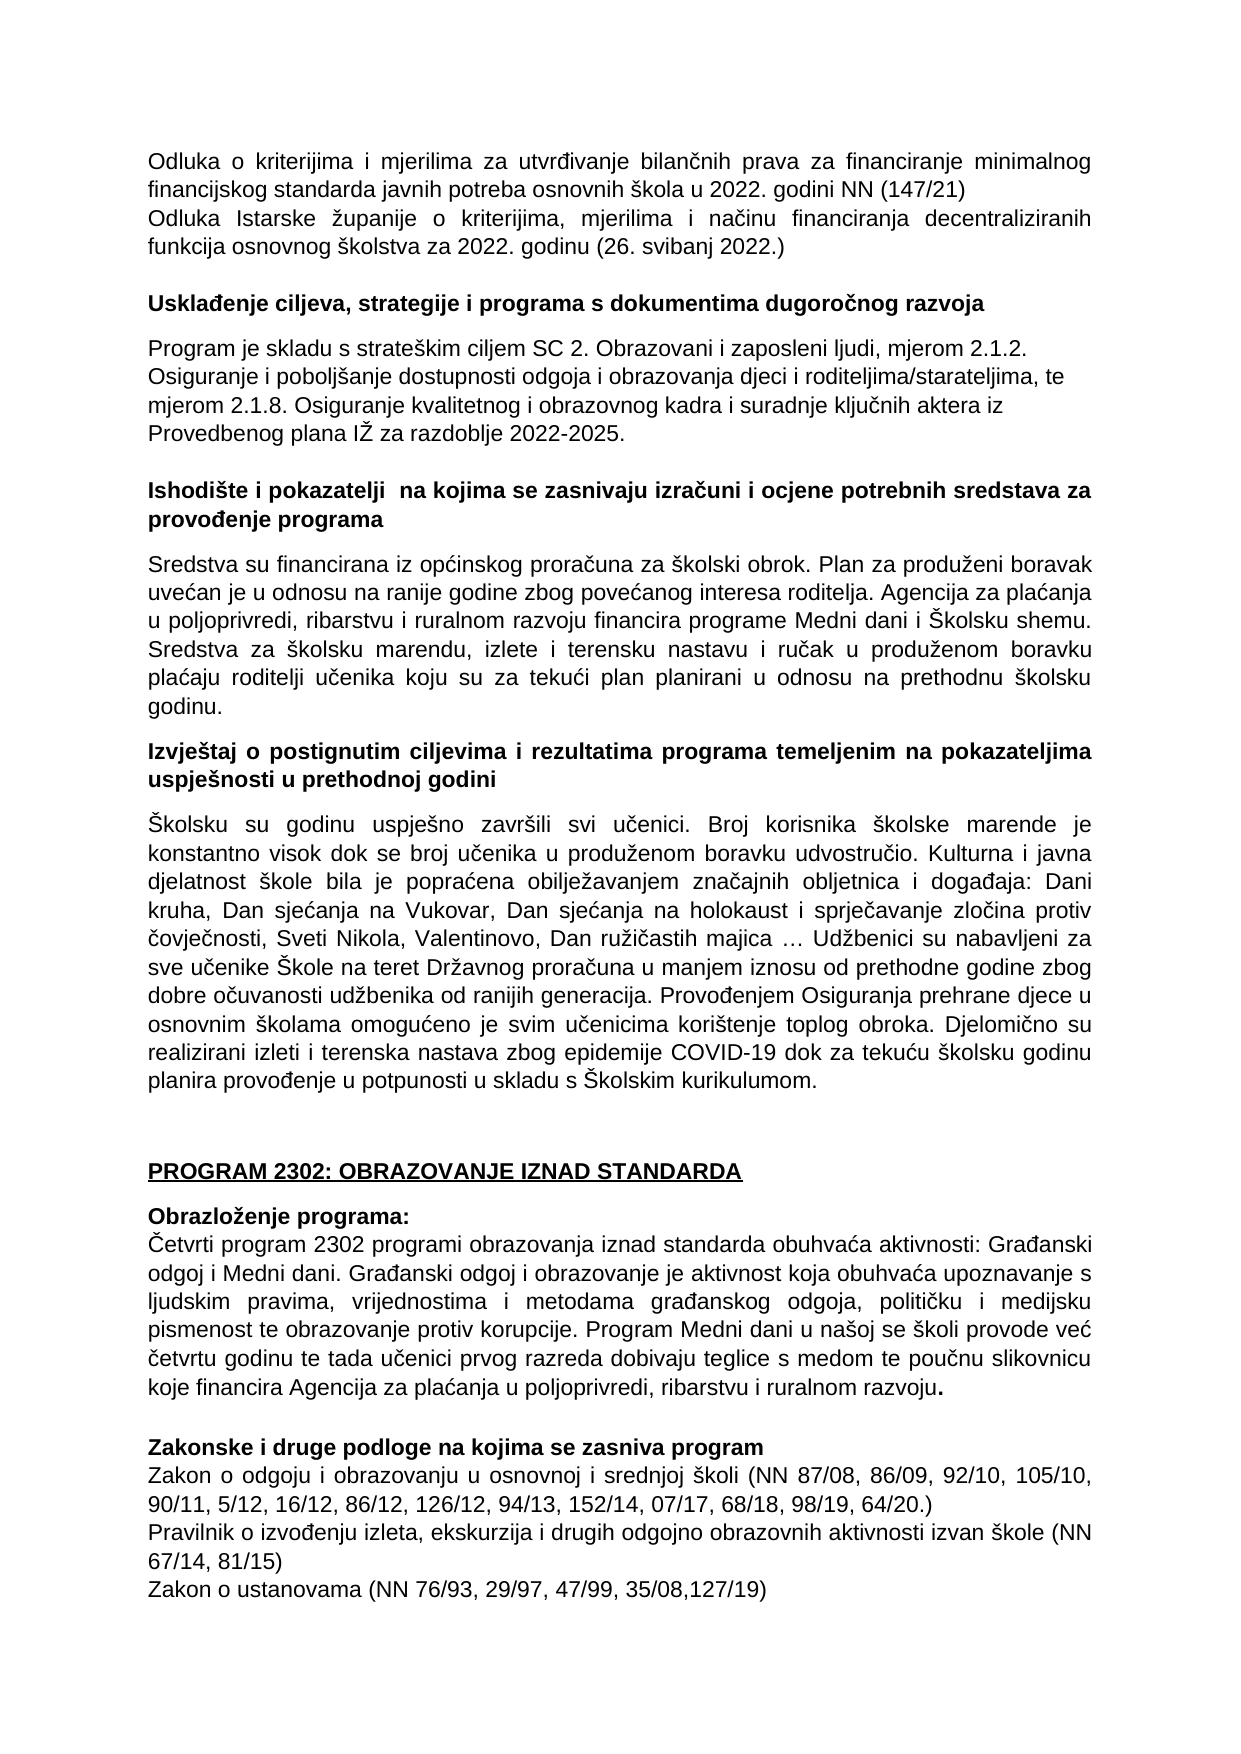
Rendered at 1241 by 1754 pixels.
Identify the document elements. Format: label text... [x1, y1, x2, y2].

text Program je skladu s strateškim ciljem SC 2. Obrazovani i zaposleni ljudi, mjerom 2.1.2. [148, 335, 1093, 361]
text Odluka Istarske županije o kriterijima, mjerilima i načinu financiranja decentraliziranih funkcija osnovnog školstva za 2022. godinu (26. svibanj 2022.) [148, 204, 1093, 259]
text Četvrti program 2302 programi obrazovanja iznad standarda obuhvaća aktivnosti: Građanski odgoj i Medni dani. Građanski odgoj i obrazovanje je aktivnost koja obuhvaća upoznavanje s ljudskim pravima, vrijednostima i metodama građanskog odgoja, političku i medijsku pismenost te obrazovanje protiv korupcije. Program Medni dani u našoj se školi provode već četvrtu godinu te tada učenici prvog razreda dobivaju teglice s medom te poučnu slikovnicu koje financira Agencija za plaćanja u poljoprivredi, ribarstvu i ruralnom razvoju. [148, 1231, 1093, 1401]
text Obrazloženje programa: [148, 1203, 1093, 1229]
text Usklađenje ciljeva, strategije i programa s dokumentima dugoročnog razvoja [148, 290, 1093, 316]
text Sredstva su financirana iz općinskog proračuna za školski obrok. Plan za produženi boravak uvećan je u odnosu na ranije godine zbog povećanog interesa roditelja. Agencija za plaćanja u poljoprivredi, ribarstvu i ruralnom razvoju financira programe Medni dani i Školsku shemu. Sredstva za školsku marendu, izlete i terensku nastavu i ručak u produženom boravku plaćaju roditelji učenika koju su za tekući plan planirani u odnosu na prethodnu školsku godinu. [148, 551, 1093, 719]
text PROGRAM 2302: OBRAZOVANJE IZNAD STANDARDA [148, 1158, 1093, 1184]
text Osiguranje i poboljšanje dostupnosti odgoja i obrazovanja djeci i roditeljima/starateljima, te [148, 363, 1093, 390]
text Zakon o odgoju i obrazovanju u osnovnoj i srednjoj školi (NN 87/08, 86/09, 92/10, 105/10, 90/11, 5/12, 16/12, 86/12, 126/12, 94/13, 152/14, 07/17, 68/18, 98/19, 64/20.) [148, 1462, 1093, 1517]
text Školsku su godinu uspješno završili svi učenici. Broj korisnika školske marende je konstantno visok dok se broj učenika u produženom boravku udvostručio. Kulturna i javna djelatnost škole bila je popraćena obilježavanjem značajnih obljetnica i događaja: Dani kruha, Dan sjećanja na Vukovar, Dan sjećanja na holokaust i sprječavanje zločina protiv čovječnosti, Sveti Nikola, Valentinovo, Dan ružičastih majica … Udžbenici su nabavljeni za sve učenike Škole na teret Državnog proračuna u manjem iznosu od prethodne godine zbog dobre očuvanosti udžbenika od ranijih generacija. Provođenjem Osiguranja prehrane djece u osnovnim školama omogućeno je svim učenicima korištenje toplog obroka. Djelomično su realizirani izleti i terenska nastava zbog epidemije COVID-19 dok za tekuću školsku godinu planira provođenje u potpunosti u skladu s Školskim kurikulumom. [148, 811, 1093, 1094]
text Ishodište i pokazatelji na kojima se zasnivaju izračuni i ocjene potrebnih sredstava za provođenje programa [148, 477, 1093, 532]
text mjerom 2.1.8. Osiguranje kvalitetnog i obrazovnog kadra i suradnje ključnih aktera iz [148, 392, 1093, 418]
text Provedbenog plana IŽ za razdoblje 2022-2025. [148, 420, 1093, 447]
text Pravilnik o izvođenju izleta, ekskurzija i drugih odgojno obrazovnih aktivnosti izvan škole (NN 67/14, 81/15) [148, 1519, 1093, 1574]
text Zakonske i druge podloge na kojima se zasniva program [148, 1434, 1093, 1460]
text Zakon o ustanovama (NN 76/93, 29/97, 47/99, 35/08,127/19) [148, 1576, 1093, 1602]
text Izvještaj o postignutim ciljevima i rezultatima programa temeljenim na pokazateljima uspješnosti u prethodnoj godini [148, 738, 1093, 793]
text Odluka o kriterijima i mjerilima za utvrđivanje bilančnih prava za financiranje minimalnog financijskog standarda javnih potreba osnovnih škola u 2022. godini NN (147/21) [148, 148, 1093, 202]
